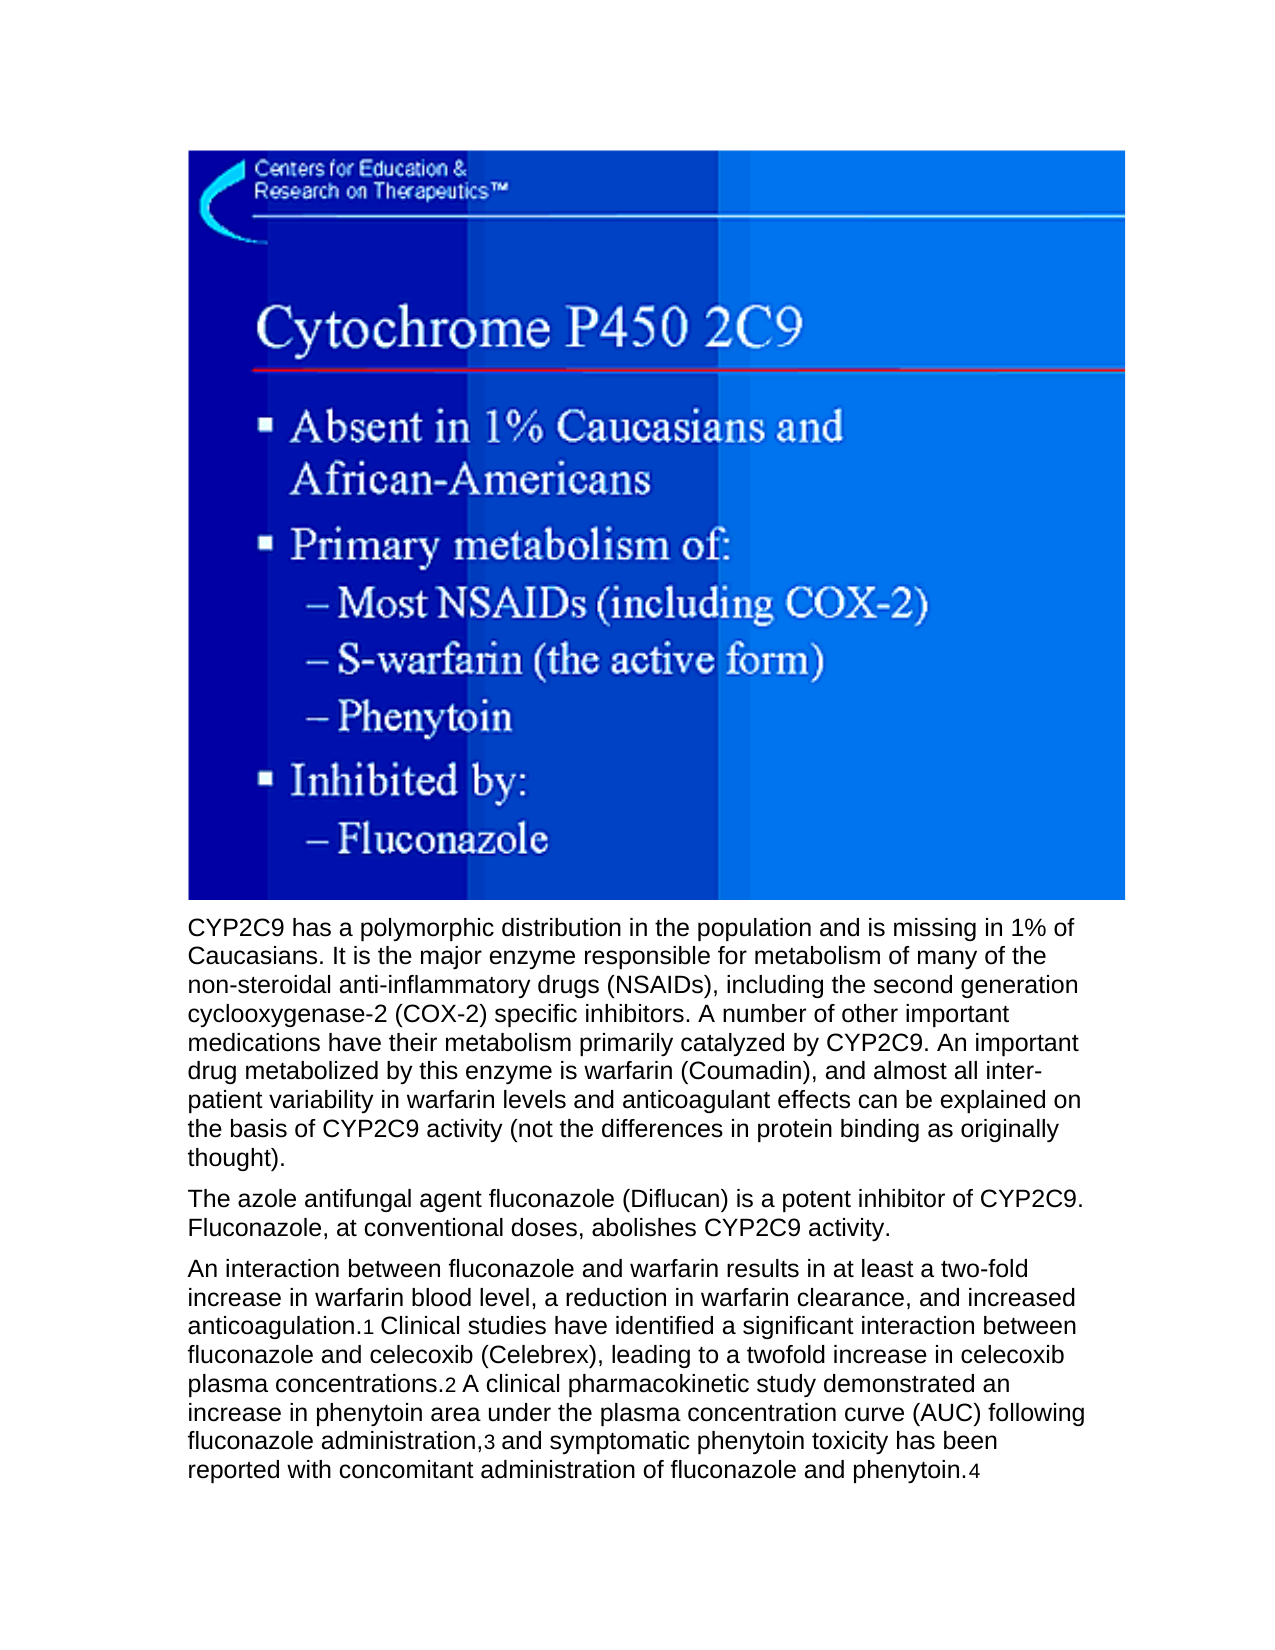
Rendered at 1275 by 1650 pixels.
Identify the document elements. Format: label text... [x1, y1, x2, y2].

text An interaction between fluconazole and warfarin results in at least a two-fold increase in warfarin blood level, a reduction in warfarin clearance, and increased anticoagulation.1 Clinical studies have identified a significant interaction between fluconazole and celecoxib (Celebrex), leading to a twofold increase in celecoxib plasma concentrations.2 A clinical pharmacokinetic study demonstrated an increase in phenytoin area under the plasma concentration curve (AUC) following fluconazole administration,3 and symptomatic phenytoin toxicity has been reported with concomitant administration of fluconazole and phenytoin.4 [187, 1254, 1087, 1484]
picture [187, 150, 1125, 900]
text CYP2C9 has a polymorphic distribution in the population and is missing in 1% of Caucasians. It is the major enzyme responsible for metabolism of many of the non-steroidal anti-inflammatory drugs (NSAIDs), including the second generation cyclooxygenase-2 (COX-2) specific inhibitors. A number of other important medications have their metabolism primarily catalyzed by CYP2C9. An important drug metabolized by this enzyme is warfarin (Coumadin), and almost all inter-patient variability in warfarin levels and anticoagulant effects can be explained on the basis of CYP2C9 activity (not the differences in protein binding as originally thought). [187, 912, 1087, 1171]
text The azole antifungal agent fluconazole (Diflucan) is a potent inhibitor of CYP2C9. Fluconazole, at conventional doses, abolishes CYP2C9 activity. [187, 1184, 1087, 1241]
